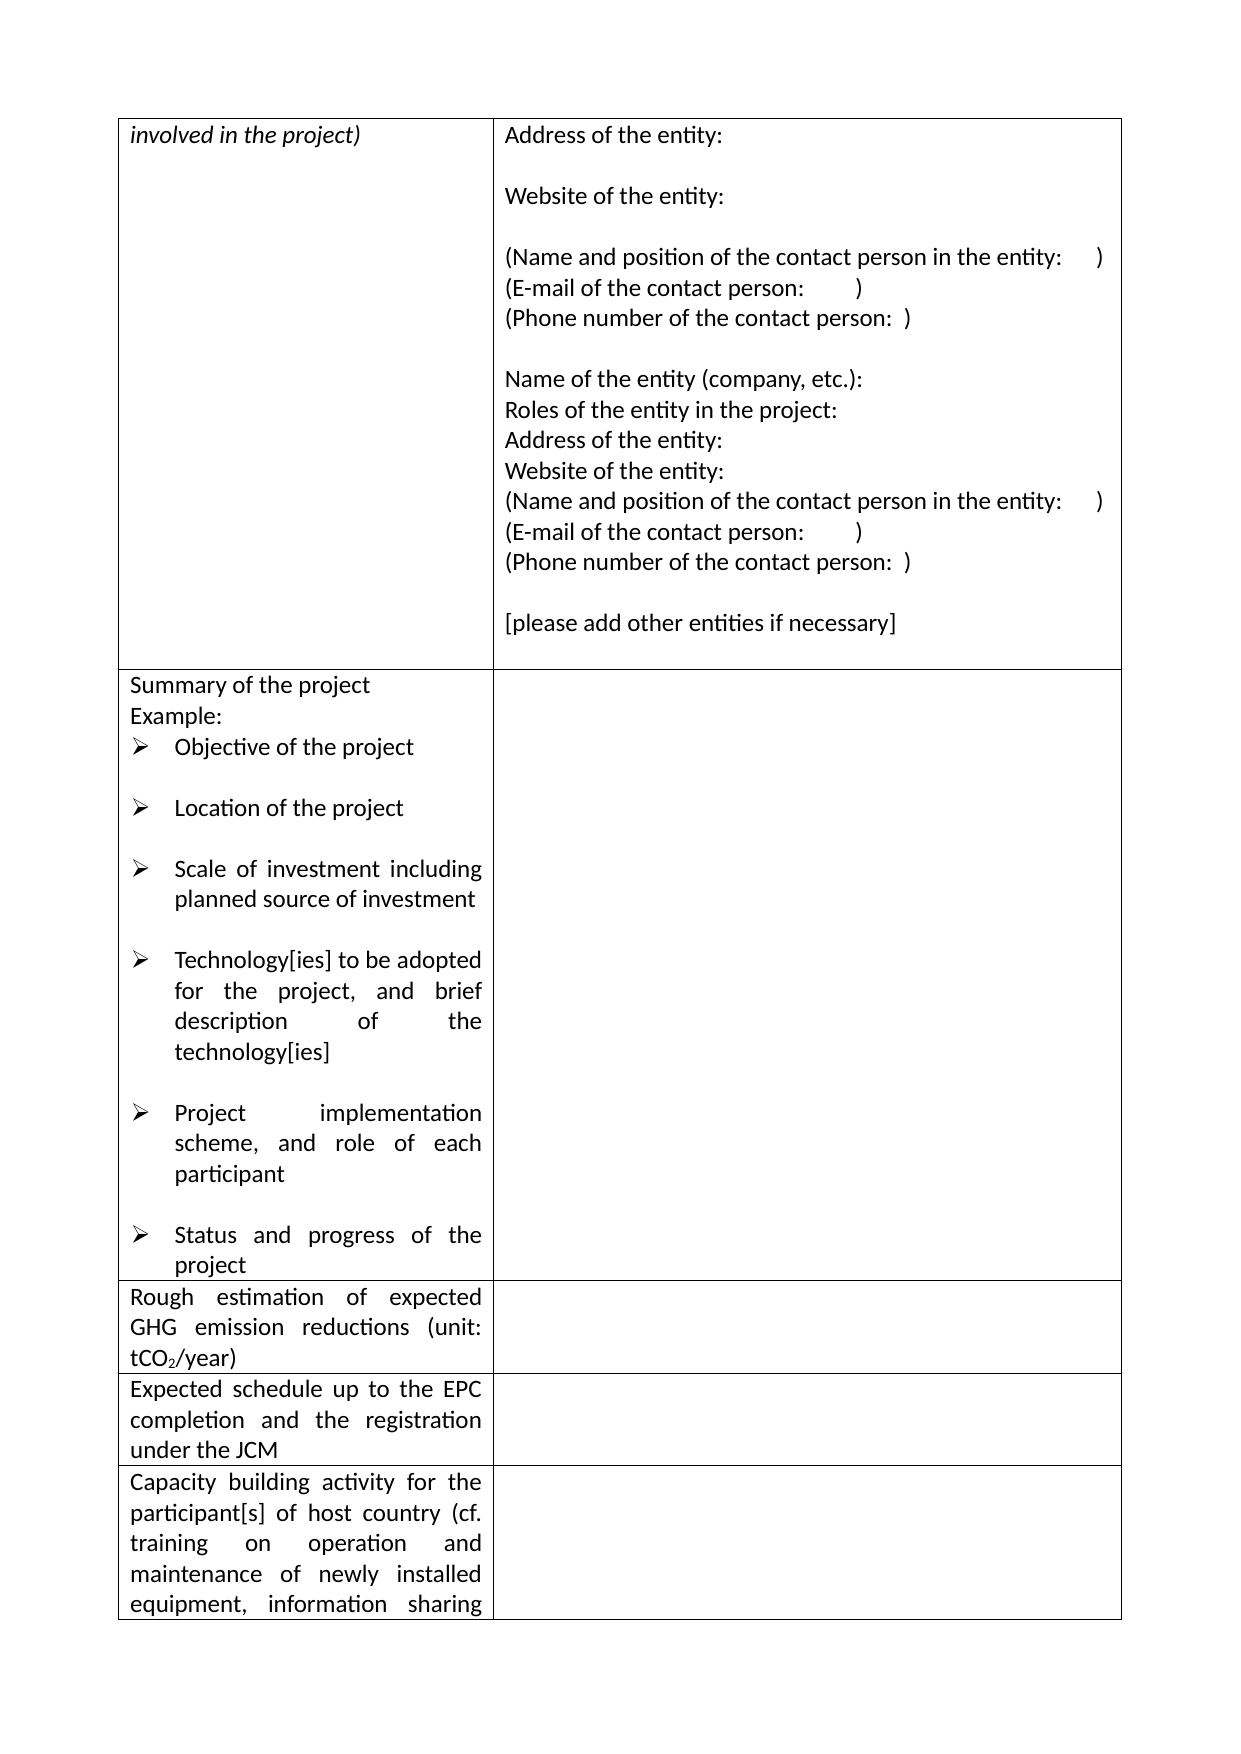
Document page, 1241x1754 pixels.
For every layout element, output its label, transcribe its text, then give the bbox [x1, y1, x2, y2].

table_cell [119, 119, 493, 668]
table_cell Summary of the project Example: Objective of the project Location of the project Scale of investment including planned source of investment Technology[ies] to be adopted for the project, and brief description of the technology[ies] Project implementation scheme, and role of each participant Status and progress of the project [119, 670, 493, 1280]
table_cell [494, 670, 1121, 1280]
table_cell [494, 119, 1121, 668]
table_cell Rough estimation of expected GHG emission reductions (unit: tCO2/year) [119, 1281, 493, 1373]
table_cell [494, 1466, 1121, 1619]
table_cell [494, 1281, 1121, 1373]
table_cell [119, 1466, 493, 1619]
table_cell [494, 1374, 1121, 1465]
table_cell Expected schedule up to the EPC completion and the registration under the JCM [119, 1374, 493, 1465]
